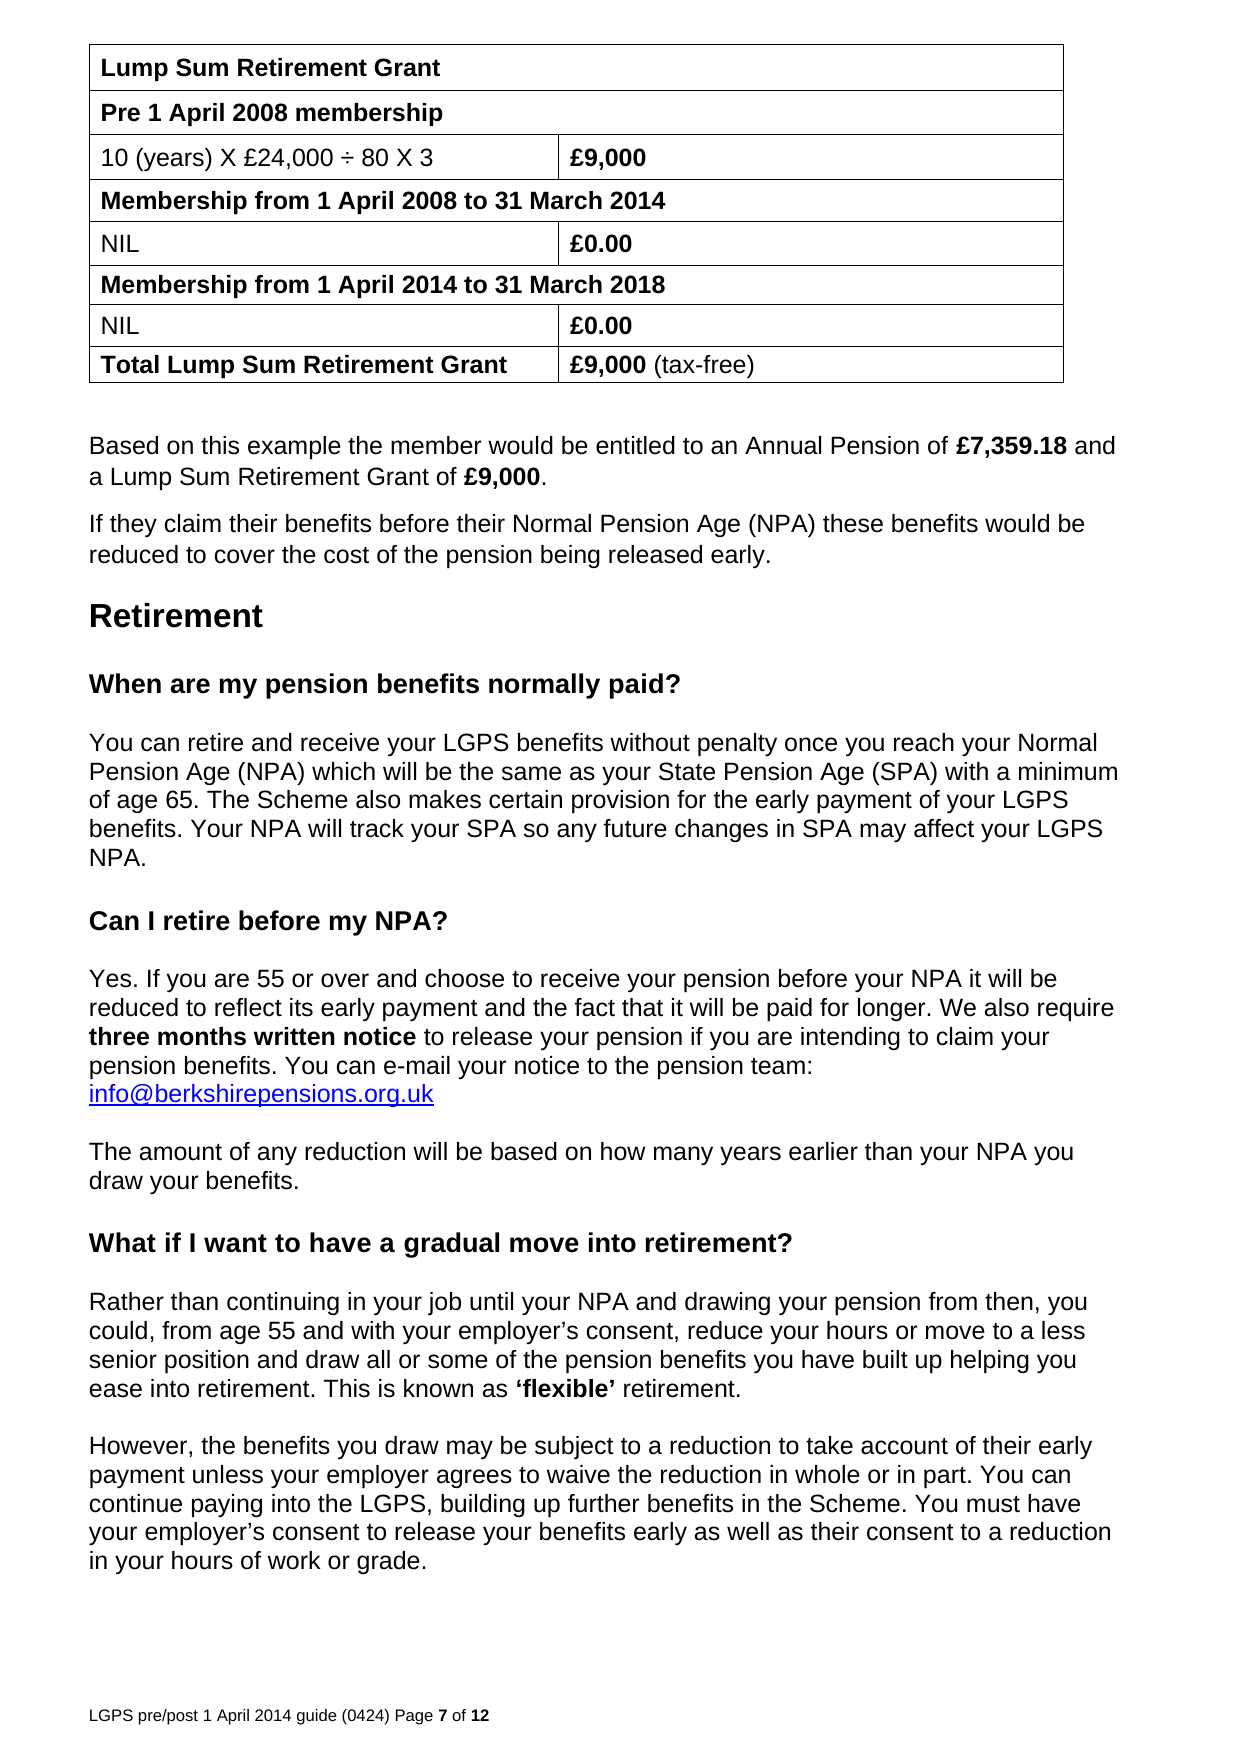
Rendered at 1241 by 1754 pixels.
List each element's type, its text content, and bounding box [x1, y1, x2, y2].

subtitle What if I want to have a gradual move into retirement? [89, 1227, 1122, 1259]
table_header Lump Sum Retirement Grant [90, 45, 1063, 90]
table_cell NIL [90, 305, 558, 346]
text The amount of any reduction will be based on how many years earlier than your NPA you draw your benefits. [89, 1137, 1122, 1194]
table_cell 10 (years) X £24,000 ÷ 80 X 3 [90, 135, 558, 179]
table_cell Total Lump Sum Retirement Grant [90, 347, 558, 382]
text If they claim their benefits before their Normal Pension Age (NPA) these benefits would be reduced to cover the cost of the pension being released early. [89, 509, 1122, 569]
text You can retire and receive your LGPS benefits without penalty once you reach your Normal Pension Age (NPA) which will be the same as your State Pension Age (SPA) with a minimum of age 65. The Scheme also makes certain provision for the early payment of your LGPS benefits. Your NPA will track your SPA so any future changes in SPA may affect your LGPS NPA. [89, 728, 1122, 872]
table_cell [90, 180, 1063, 221]
subtitle When are my pension benefits normally paid? [89, 668, 1122, 699]
text Rather than continuing in your job until your NPA and drawing your pension from then, you could, from age 55 and with your employer’s consent, reduce your hours or move to a less senior position and draw all or some of the pension benefits you have built up helping you ease into retirement. This is known as ‘flexible’ retirement. [89, 1287, 1122, 1402]
table_cell £9,000 [559, 135, 1063, 179]
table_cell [90, 266, 1063, 304]
subtitle Can I retire before my NPA? [89, 904, 1122, 936]
text Based on this example the member would be entitled to an Annual Pension of £7,359.18 and a Lump Sum Retirement Grant of £9,000. [89, 431, 1122, 490]
table_cell £0.00 [559, 305, 1063, 346]
subtitle Retirement [89, 596, 1122, 635]
table_cell £9,000 (tax-free) [559, 347, 1063, 382]
text Yes. If you are 55 or over and choose to receive your pension before your NPA it will be reduced to reflect its early payment and the fact that it will be paid for longer. We also require three months written notice to release your pension if you are intending to claim your pension benefits. You can e-mail your notice to the pension team: info@berkshirepensions.org.uk [89, 964, 1122, 1108]
table_cell Pre 1 April 2008 membership [90, 91, 1063, 134]
text However, the benefits you draw may be subject to a reduction to take account of their early payment unless your employer agrees to waive the reduction in whole or in part. You can continue paying into the LGPS, building up further benefits in the Scheme. You must have your employer’s consent to release your benefits early as well as their consent to a reduction in your hours of work or grade. [89, 1431, 1122, 1575]
table_cell £0.00 [559, 222, 1063, 265]
table_cell NIL [90, 222, 558, 265]
